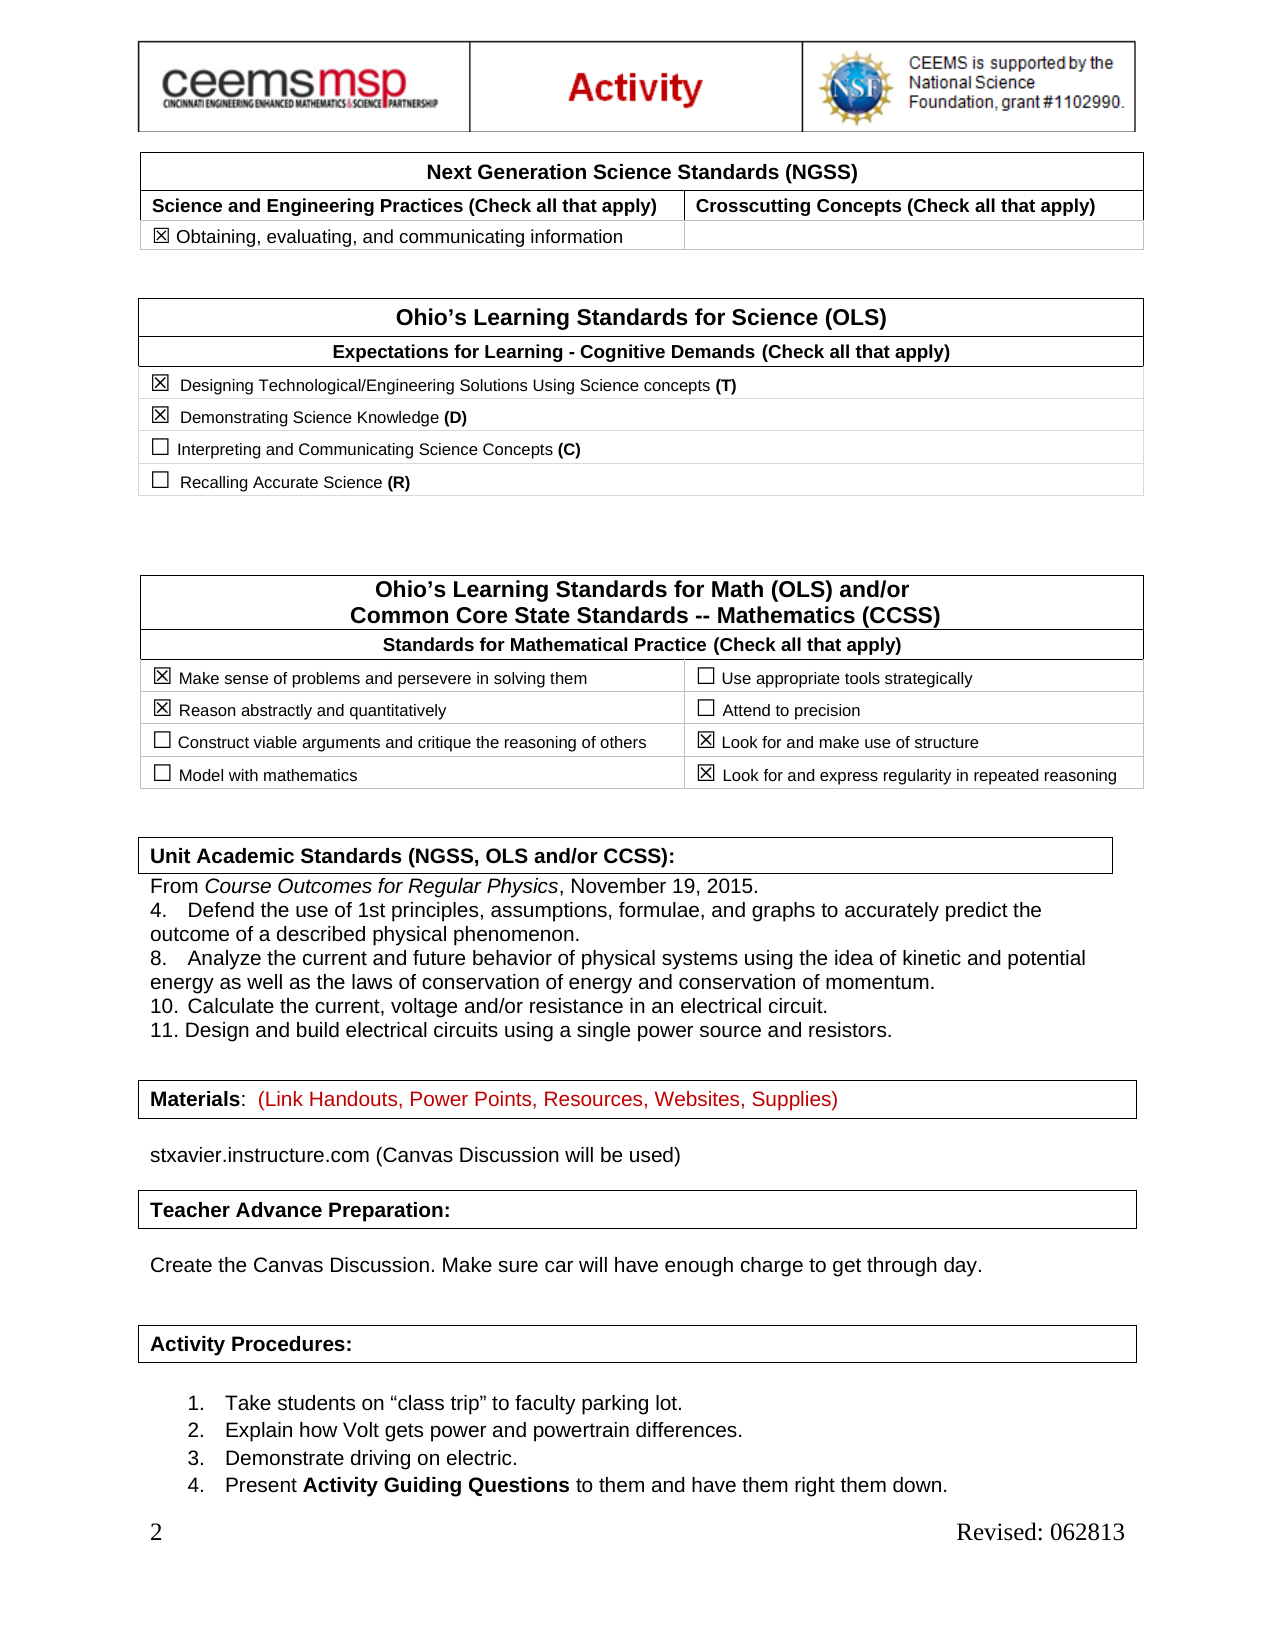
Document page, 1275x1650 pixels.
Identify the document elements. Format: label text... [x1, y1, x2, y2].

table_header Materials: (Link Handouts, Power Points, Resources, Websites, Supplies) [139, 1081, 1136, 1117]
list Demonstrate driving on electric. [187, 1446, 1125, 1470]
table_cell Crosscutting Concepts (Check all that apply) [685, 191, 1143, 220]
table_cell Recalling Accurate Science (R) [139, 464, 1143, 495]
text stxavier.instructure.com (Canvas Discussion will be used) [150, 1142, 1125, 1166]
table_cell Standards for Mathematical Practice (Check all that apply) [141, 630, 1143, 659]
text 11. Design and build electrical circuits using a single power source and resistors. [150, 1018, 1125, 1042]
table_cell Look for and express regularity in repeated reasoning [685, 757, 1143, 788]
table_cell Look for and make use of structure [685, 724, 1143, 756]
text 10. Calculate the current, voltage and/or resistance in an electrical circuit. [150, 994, 1125, 1018]
table_cell Interpreting and Communicating Science Concepts (C) [139, 431, 1143, 463]
table_header Ohio’s Learning Standards for Science (OLS) [139, 299, 1143, 336]
list Present Activity Guiding Questions to them and have them right them down. [187, 1473, 1125, 1497]
table_header Unit Academic Standards (NGSS, OLS and/or CCSS): [139, 838, 1112, 873]
text Create the Canvas Discussion. Make sure car will have enough charge to get through day. [150, 1253, 1125, 1277]
table_cell Designing Technological/Engineering Solutions Using Science concepts (T) [139, 367, 1143, 398]
table_header Ohio’s Learning Standards for Math (OLS) and/or Common Core State Standards -- Mathematics (CCSS) [141, 576, 1143, 629]
text 4. Defend the use of 1st principles, assumptions, formulae, and graphs to accurately predict the outcome of a described physical phenomenon. [150, 898, 1125, 946]
list Explain how Volt gets power and powertrain differences. [187, 1418, 1125, 1442]
table_cell Attend to precision [685, 692, 1143, 723]
table_cell Demonstrating Science Knowledge (D) [139, 399, 1143, 430]
table_cell Model with mathematics [141, 757, 684, 788]
table_header Activity Procedures: [139, 1326, 1136, 1362]
table_cell Use appropriate tools strategically [685, 660, 1143, 691]
table_cell Reason abstractly and quantitatively [141, 692, 684, 723]
table_cell Obtaining, evaluating, and communicating information [141, 221, 684, 249]
table_cell Expectations for Learning - Cognitive Demands (Check all that apply) [139, 337, 1143, 366]
picture [134, 38, 1138, 132]
table_cell Make sense of problems and persevere in solving them [141, 660, 684, 691]
list Take students on “class trip” to faculty parking lot. [187, 1391, 1125, 1415]
table_header Teacher Advance Preparation: [139, 1191, 1136, 1228]
table_cell [685, 221, 1143, 249]
table_header Next Generation Science Standards (NGSS) [141, 153, 1143, 190]
text 8. Analyze the current and future behavior of physical systems using the idea of kinetic and potential energy as well as the laws of conservation of energy and conservation of momentum. [150, 946, 1125, 994]
table_cell Science and Engineering Practices (Check all that apply) [141, 191, 684, 220]
table_cell Construct viable arguments and critique the reasoning of others [141, 724, 684, 756]
text From Course Outcomes for Regular Physics, November 19, 2015. [150, 874, 1125, 898]
